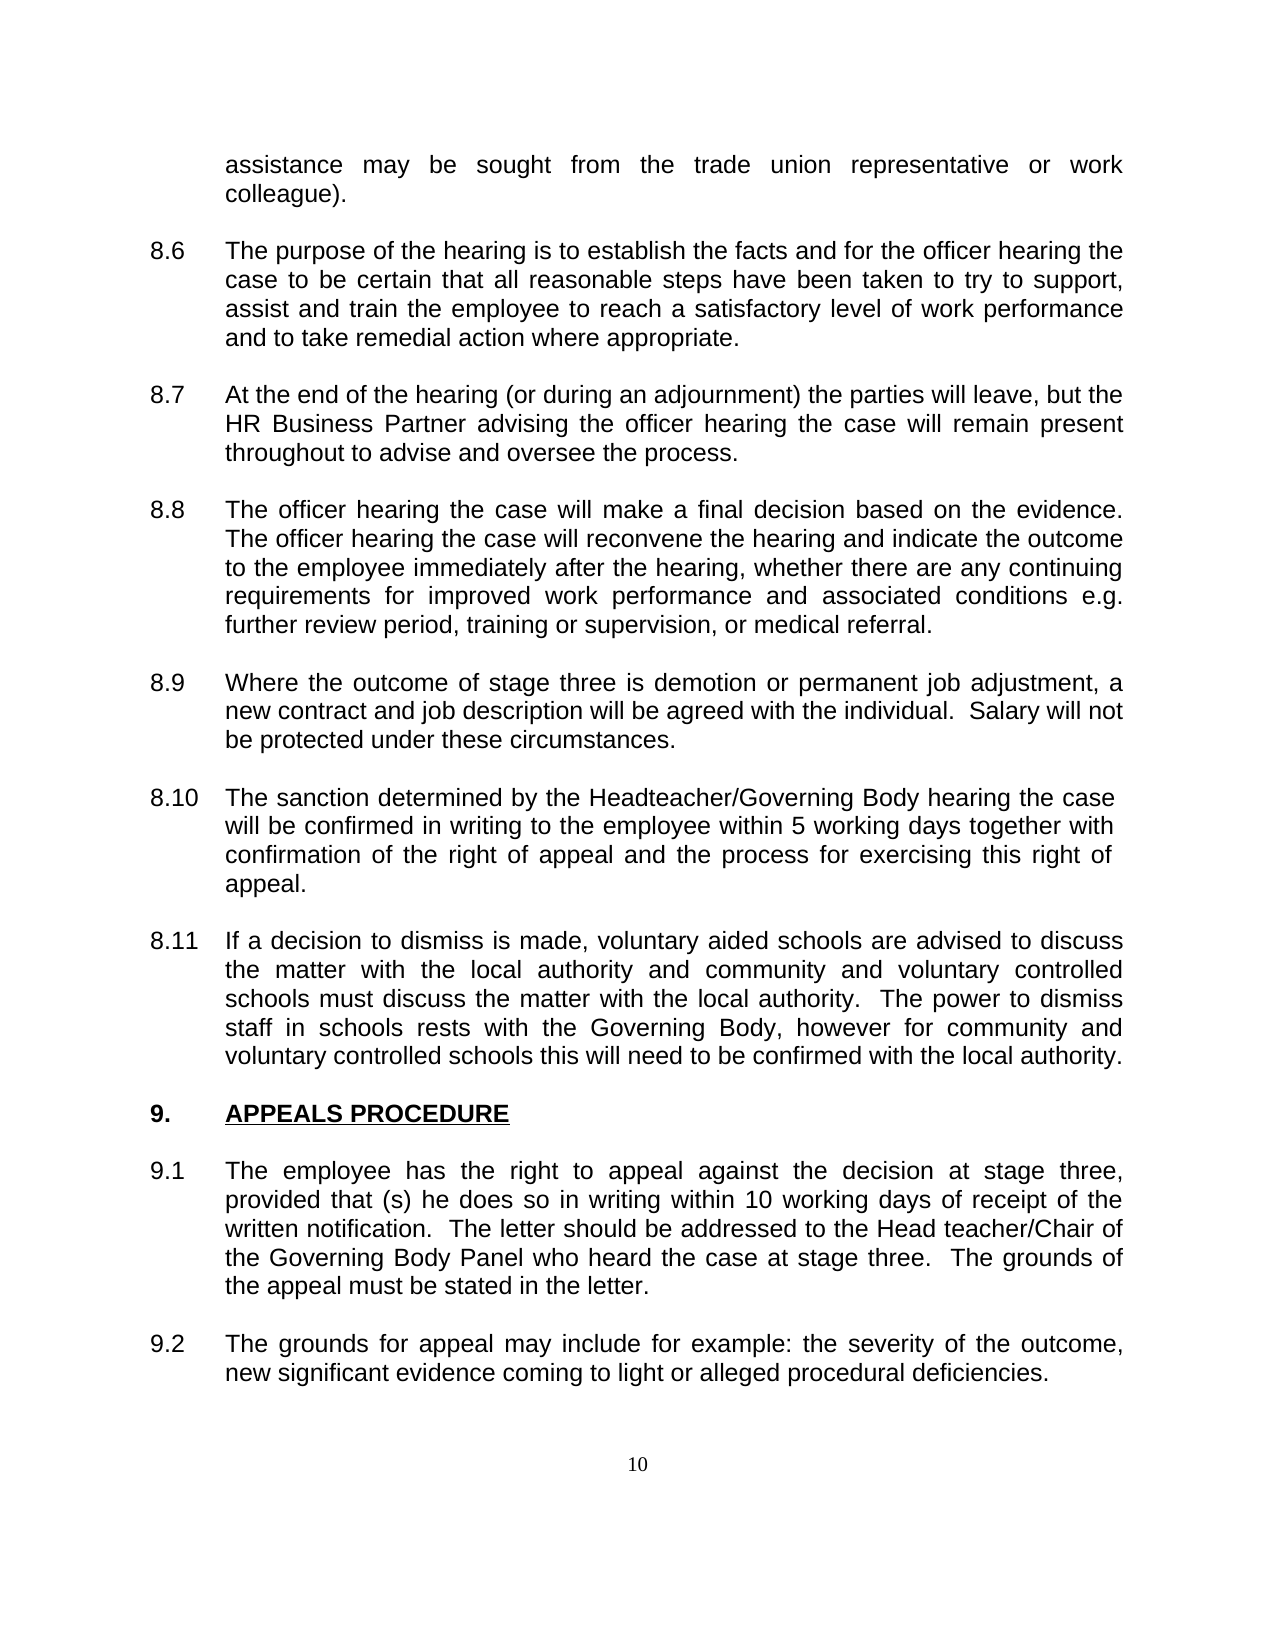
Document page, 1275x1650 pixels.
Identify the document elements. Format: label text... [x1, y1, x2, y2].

text 8.8 The officer hearing the case will make a final decision based on the evidence. The officer hearing the case will reconvene the hearing and indicate the outcome to the employee immediately after the hearing, whether there are any continuing requirements for improved work performance and associated conditions e.g. further review period, training or supervision, or medical referral. [150, 495, 1125, 639]
text 8.10 The sanction determined by the Headteacher/Governing Body hearing the case will be confirmed in writing to the employee within 5 working days together with confirmation of the right of appeal and the process for exercising this right of appeal. [150, 782, 1125, 897]
text 8.9 Where the outcome of stage three is demotion or permanent job adjustment, a new contract and job description will be agreed with the individual. Salary will not be protected under these circumstances. [150, 667, 1125, 754]
text 8.11 If a decision to dismiss is made, voluntary aided schools are advised to discuss the matter with the local authority and community and voluntary controlled schools must discuss the matter with the local authority. The power to dismiss staff in schools rests with the Governing Body, however for community and voluntary controlled schools this will need to be confirmed with the local authority. [150, 926, 1125, 1070]
text 8.7 At the end of the hearing (or during an adjournment) the parties will leave, but the HR Business Partner advising the officer hearing the case will remain present throughout to advise and oversee the process. [150, 380, 1125, 466]
text 9.1 The employee has the right to appeal against the decision at stage three, provided that (s) he does so in writing within 10 working days of receipt of the written notification. The letter should be addressed to the Head teacher/Chair of the Governing Body Panel who heard the case at stage three. The grounds of the appeal must be stated in the letter. [150, 1156, 1125, 1300]
text 9.2 The grounds for appeal may include for example: the severity of the outcome, new significant evidence coming to light or alleged procedural deficiencies. [150, 1329, 1125, 1386]
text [150, 150, 1125, 207]
text 9. APPEALS PROCEDURE [150, 1099, 1125, 1127]
text 8.6 The purpose of the hearing is to establish the facts and for the officer hearing the case to be certain that all reasonable steps have been taken to try to support, assist and train the employee to reach a satisfactory level of work performance and to take remedial action where appropriate. [150, 236, 1125, 351]
